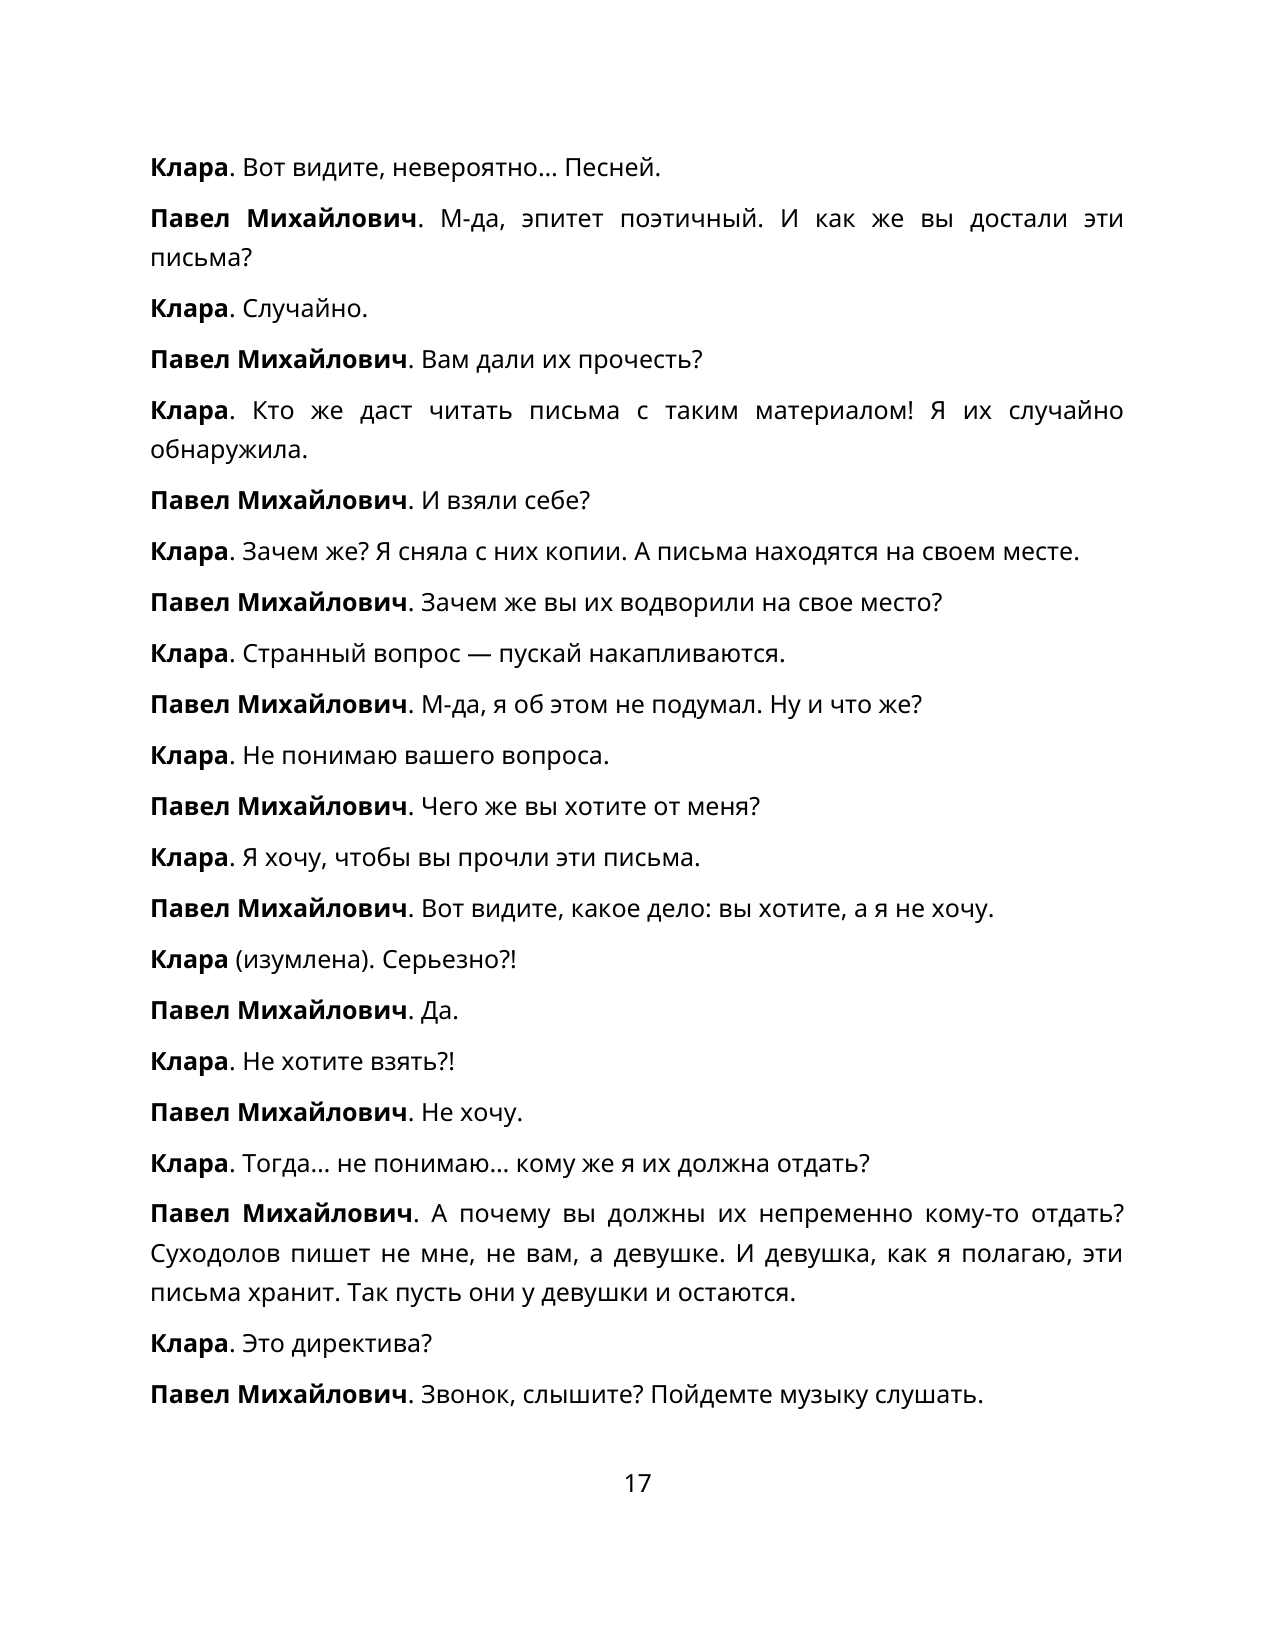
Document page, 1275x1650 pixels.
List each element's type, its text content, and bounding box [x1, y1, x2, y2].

text Клара. Я хочу, чтобы вы прочли эти письма. [150, 839, 1125, 874]
text Павел Михайлович. А почему вы должны их непременно кому-то отдать? Суходолов пишет не мне, не вам, а девушке. И девушка, как я полагаю, эти письма хранит. Так пусть они у девушки и остаются. [150, 1196, 1125, 1308]
text Павел Михайлович. Вот видите, какое дело: вы хотите, а я не хочу. [150, 891, 1125, 924]
text Клара. Вот видите, невероятно… Песней. [150, 150, 1125, 184]
text Клара. Случайно. [150, 291, 1125, 325]
text Павел Михайлович. И взяли себе? [150, 483, 1125, 517]
text Павел Михайлович. Не хочу. [150, 1094, 1125, 1128]
text Клара. Не понимаю вашего вопроса. [150, 738, 1125, 772]
text Клара. Не хотите взять?! [150, 1043, 1125, 1077]
text Клара. Тогда… не понимаю… кому же я их должна отдать? [150, 1145, 1125, 1179]
text Клара (изумлена). Серьезно?! [150, 941, 1125, 976]
text Павел Михайлович. Звонок, слышите? Пойдемте музыку слушать. [150, 1376, 1125, 1410]
text Клара. Это директива? [150, 1325, 1125, 1359]
text Клара. Зачем же? Я сняла с них копии. А письма находятся на своем месте. [150, 534, 1125, 568]
text Павел Михайлович. М-да, эпитет поэтичный. И как же вы достали эти письма? [150, 201, 1125, 274]
text Павел Михайлович. Да. [150, 992, 1125, 1026]
text Клара. Странный вопрос — пускай накапливаются. [150, 636, 1125, 670]
text Павел Михайлович. М-да, я об этом не подумал. Ну и что же? [150, 687, 1125, 721]
text Павел Михайлович. Вам дали их прочесть? [150, 342, 1125, 376]
text Павел Михайлович. Зачем же вы их водворили на свое место? [150, 585, 1125, 619]
text Клара. Кто же даст читать письма с таким материалом! Я их случайно обнаружила. [150, 393, 1125, 466]
text Павел Михайлович. Чего же вы хотите от меня? [150, 789, 1125, 823]
